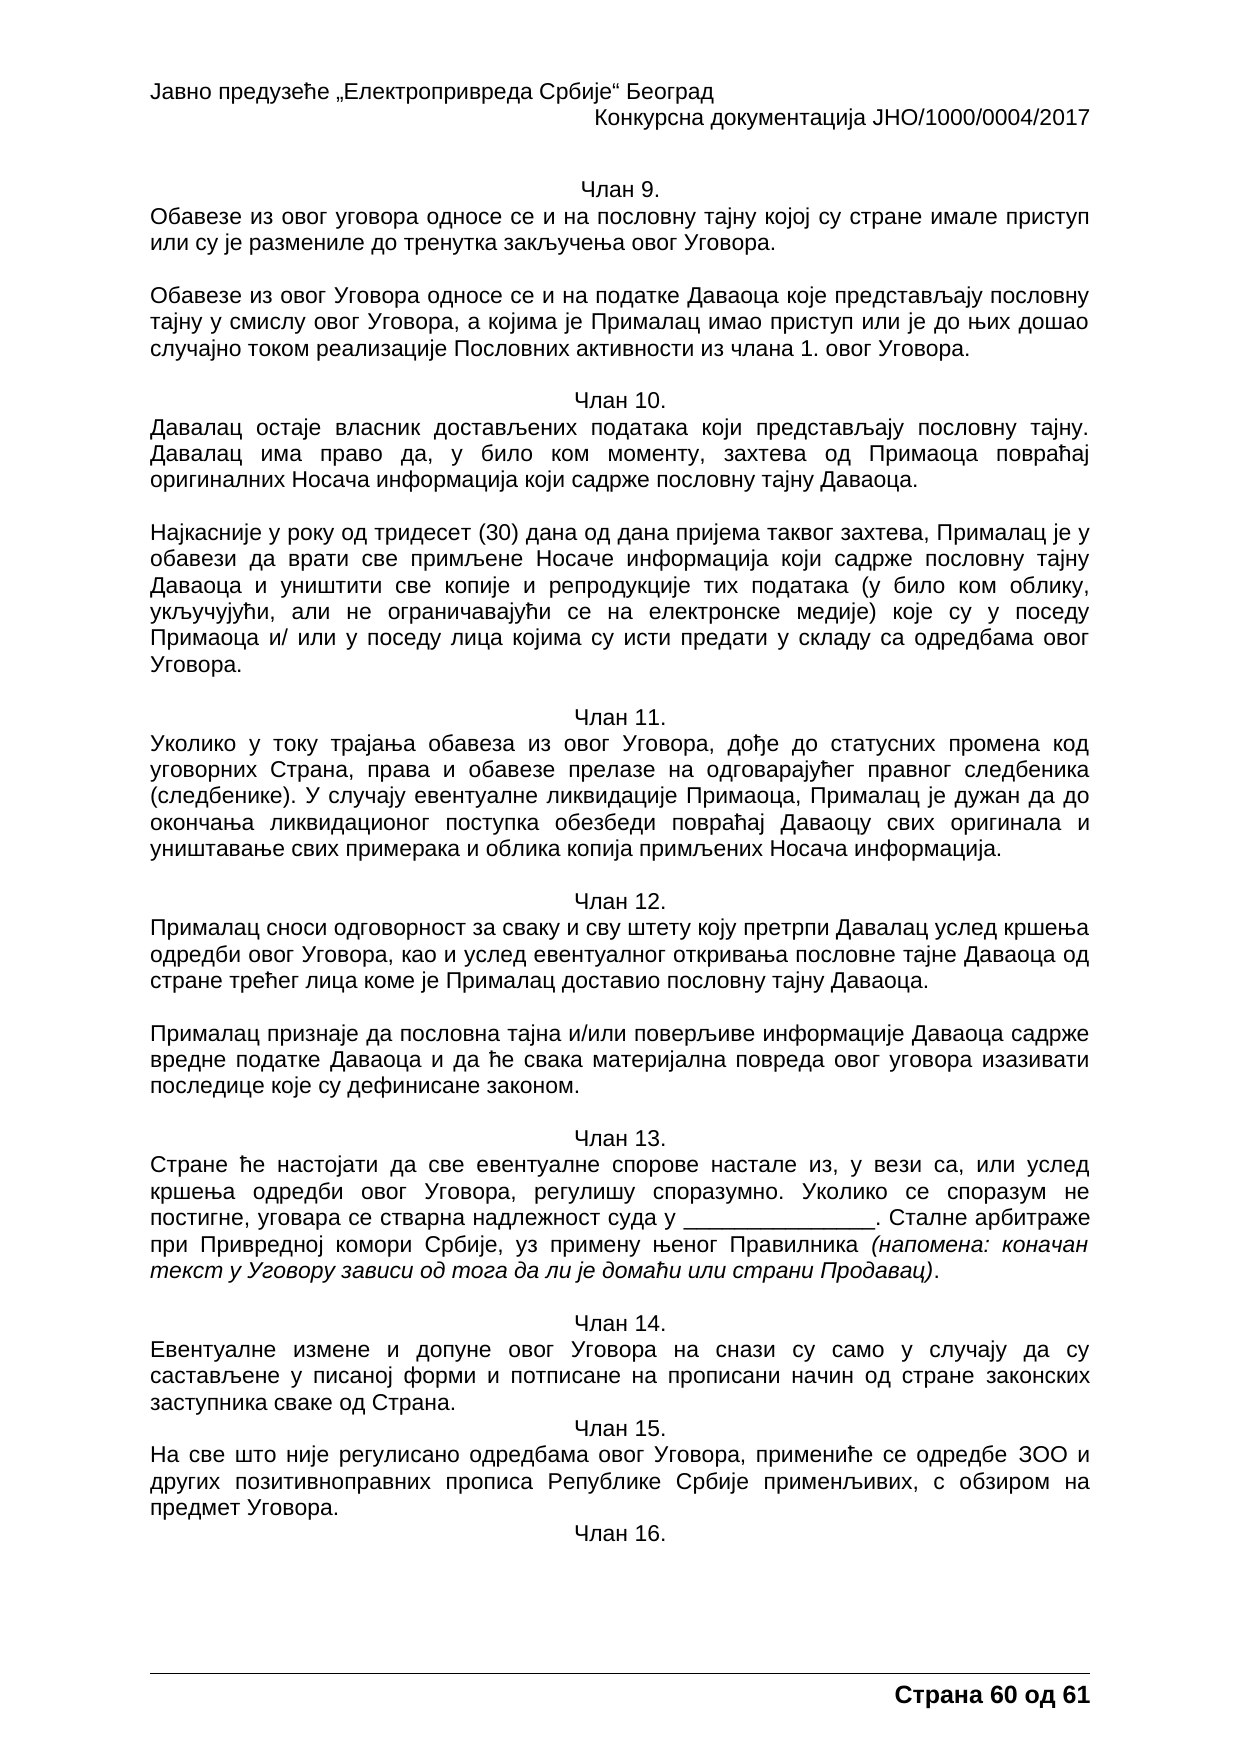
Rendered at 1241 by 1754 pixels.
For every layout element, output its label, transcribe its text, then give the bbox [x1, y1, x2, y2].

text Члан 10. [150, 387, 1090, 413]
text Члан 12. [150, 888, 1090, 914]
text Члан 15. [150, 1415, 1090, 1441]
text Члан 9. [150, 176, 1090, 203]
text Члан 16. [150, 1520, 1090, 1547]
text Члан 13. [150, 1125, 1090, 1151]
text Прималац признаје да пословна тајна и/или поверљиве информације Даваоца садрже вредне податке Даваоца и да ће свака материјална повреда овог уговора изазивати последице које су дефинисане законом. [150, 1020, 1090, 1099]
text Прималац сноси одговорност за сваку и сву штету коју претрпи Давалац услед кршења одредби овог Уговора, као и услед евентуалног откривања пословне тајне Даваоца од стране трећег лица коме је Прималац доставио пословну тајну Даваоца. [150, 914, 1090, 993]
text Најкасније у року од тридесет (30) дана од дана пријема таквог захтева, Прималац је у обавези да врати све примљене Носаче информација који садрже пословну тајну Даваоца и уништити све копије и репродукције тих података (у било ком облику, укључујући, али не ограничавајући се на електронске медије) које су у поседу Примаоца и/ или у поседу лица којима су исти предати у складу са одредбама овог Уговора. [150, 519, 1090, 677]
text Стране ће настојати да све евентуалне спорове настале из, у вези са, или услед кршењa одредби овог Уговора, регулишу споразумно. Уколико се споразум не постигне, уговара се стварна надлежност суда у _______________. Сталне арбитраже при Привредној комори Србије, уз примену њеног Правилника (напомена: коначан текст у Уговору зависи од тога да ли је домаћи или страни Продавац). [150, 1151, 1090, 1283]
text Члан 14. [150, 1309, 1090, 1336]
text Обавезе из овог Уговора односе се и на податке Даваоца које представљају пословну тајну у смислу овог Уговора, а којима je Прималац имао приступ или је до њих дошао случајно током реализације Пословних активности из члана 1. овог Уговора. [150, 282, 1090, 361]
text Уколико у току трајања обавеза из овог Уговора, дође до статусних промена код уговорних Страна, права и обавезе прелазе на одговарајућег правног следбеника (следбенике). У случају евентуалне ликвидације Примаоца, Прималац је дужан да до окончања ликвидационог поступка обезбеди повраћај Даваоцу свих оригинала и уништавање свих примерака и облика копија примљених Носача информација. [150, 730, 1090, 862]
text Члан 11. [150, 703, 1090, 730]
text На све што није регулисано одредбама овог Уговора, примениће се одредбе ЗОО и других позитивноправних прописа Републике Србије применљивих, с обзиром на предмет Уговора. [150, 1441, 1090, 1520]
text Давалац остаје власник достављених података који представљају пословну тајну. Давалац има право да, у било ком моменту, захтева од Примаоца повраћај оригиналних Носача информација који садрже пословну тајну Даваоца. [150, 413, 1090, 493]
text Обавезе из овог уговора односе се и на пословну тајну којој су стране имале приступ или су је размениле до тренутка закључења овог Уговора. [150, 203, 1090, 255]
text Евентуалне измене и допуне овог Уговора на снази су само у случају да су састављене у писаној форми и потписане на прописани начин од стране законских заступника сваке од Страна. [150, 1336, 1090, 1415]
